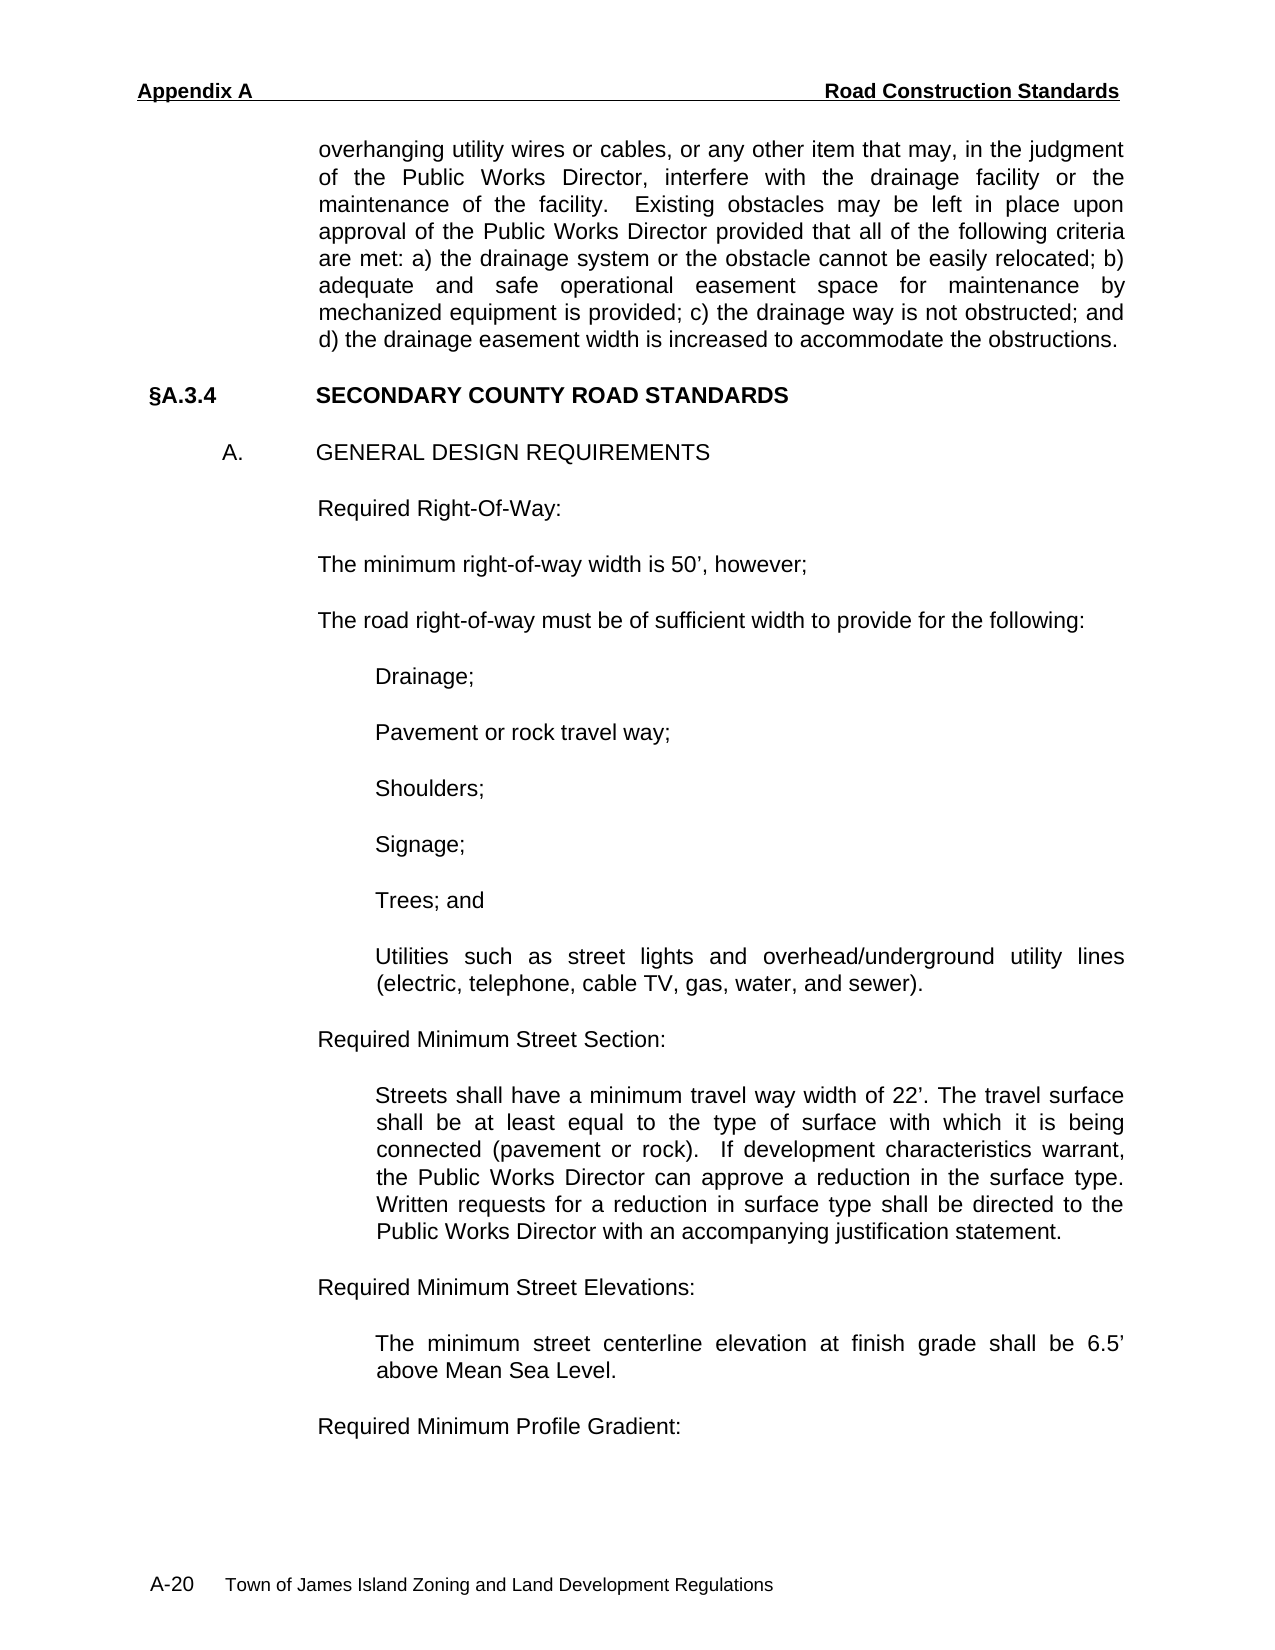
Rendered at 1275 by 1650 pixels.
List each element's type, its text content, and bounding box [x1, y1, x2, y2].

text Required Minimum Street Elevations: [317, 1274, 1125, 1300]
text Required Minimum Street Section: [317, 1026, 1125, 1052]
text The road right-of-way must be of sufficient width to provide for the following: [317, 607, 1125, 633]
text Signage; [375, 831, 1125, 857]
text The minimum right-of-way width is 50’, however; [317, 551, 1125, 577]
text Required Right-Of-Way: [317, 495, 1125, 521]
text The minimum street centerline elevation at finish grade shall be 6.5’ above Mean Sea Level. [375, 1330, 1125, 1383]
text Shoulders; [375, 775, 1125, 801]
text A. GENERAL DESIGN REQUIREMENTS [150, 438, 1125, 465]
text Utilities such as street lights and overhead/underground utility lines (electric, telephone, cable TV, gas, water, and sewer). [375, 943, 1125, 996]
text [317, 136, 1125, 352]
text Trees; and [375, 887, 1125, 913]
text Required Minimum Profile Gradient: [317, 1413, 1125, 1439]
text Pavement or rock travel way; [375, 719, 1125, 745]
text Drainage; [375, 663, 1125, 689]
text Streets shall have a minimum travel way width of 22’. The travel surface shall be at least equal to the type of surface with which it is being connected (pavement or rock). If development characteristics warrant, the Public Works Director can approve a reduction in the surface type. Written requests for a reduction in surface type shall be directed to the Public Works Director with an accompanying justification statement. [375, 1082, 1125, 1244]
subtitle §A.3.4 SECONDARY COUNTY ROAD STANDARDS [148, 382, 1125, 408]
